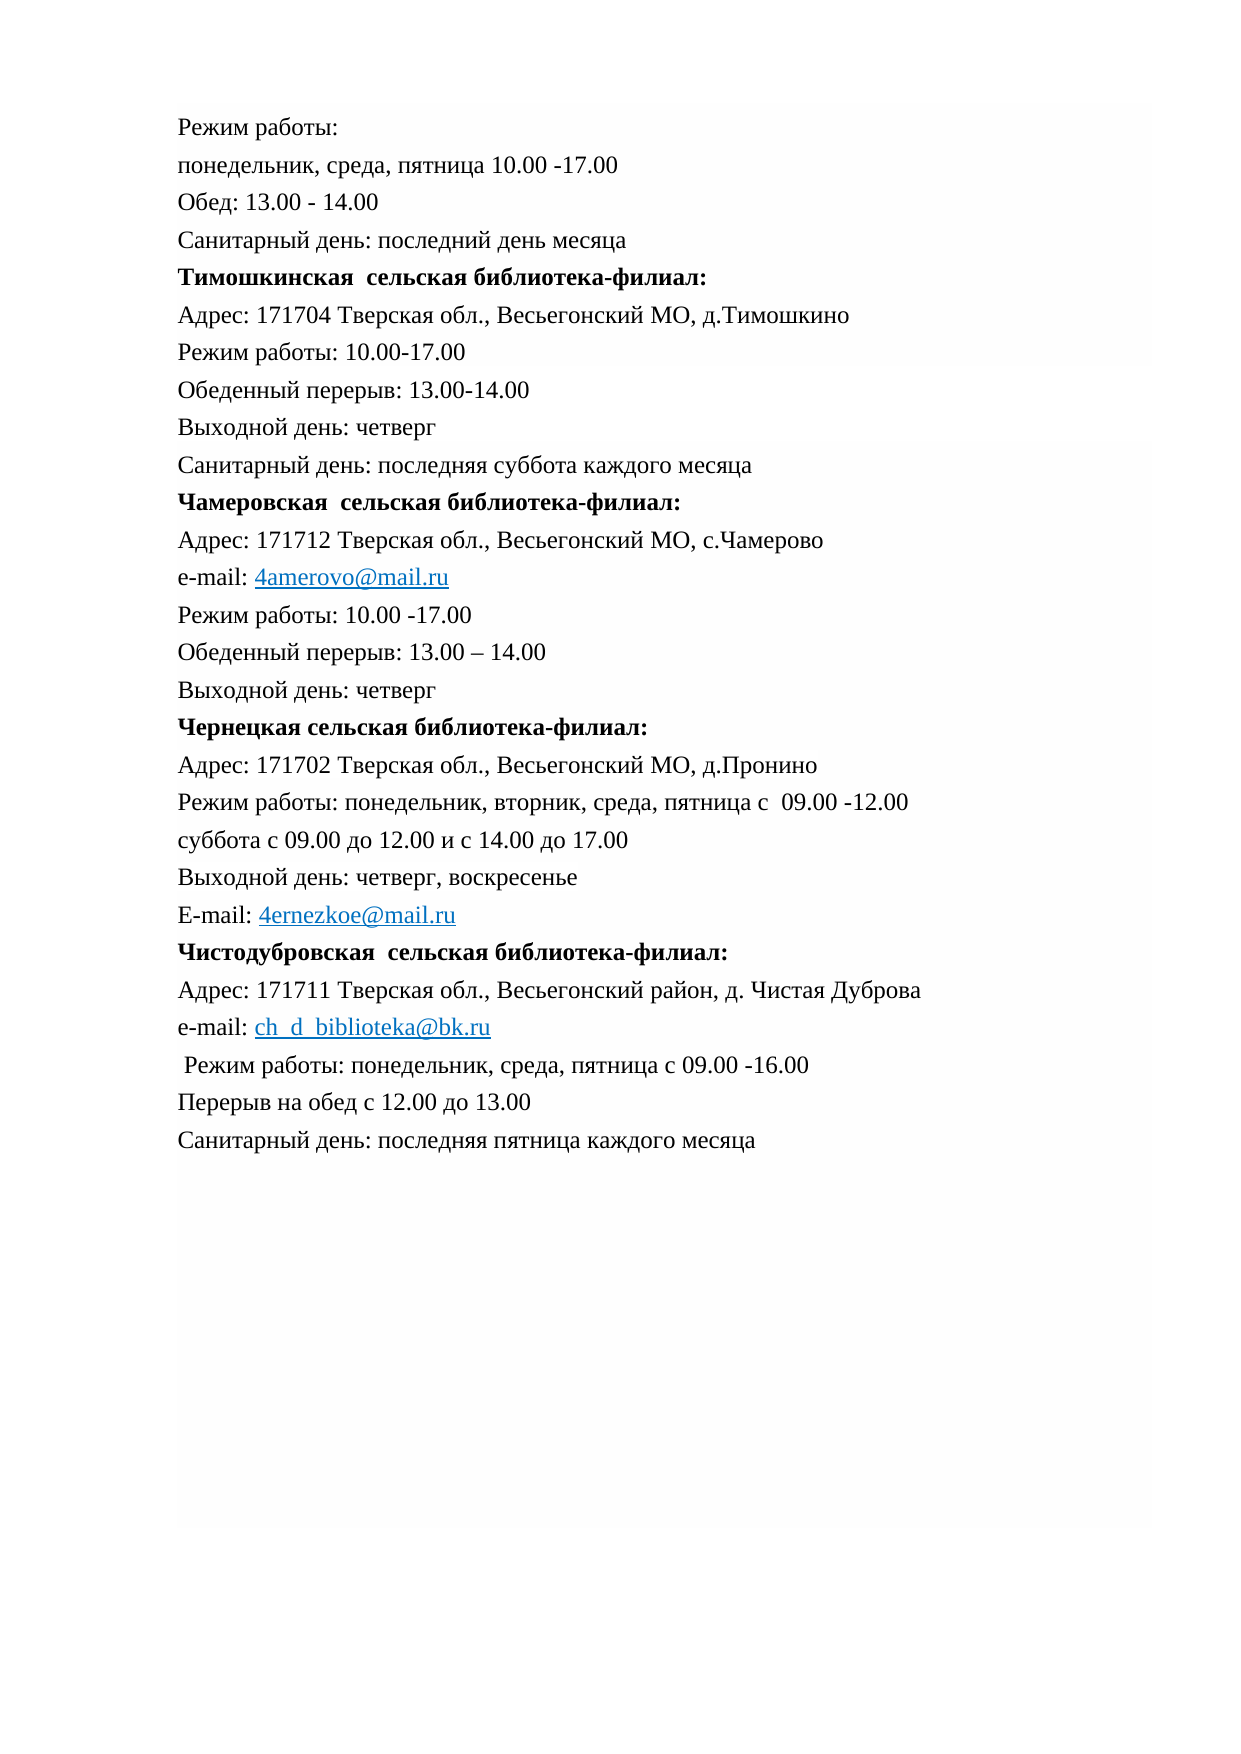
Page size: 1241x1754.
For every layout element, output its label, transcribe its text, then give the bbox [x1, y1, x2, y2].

text Чамеровская сельская библиотека-филиал: [177, 478, 1152, 516]
text Выходной день: четверг [177, 666, 1152, 703]
text e-mail: ch_d_biblioteka@bk.ru [177, 1003, 1152, 1041]
text Адрес: 171702 Тверская обл., Весьегонский МО, д.Пронино [177, 741, 1152, 778]
text E-mail: 4ernezkoe@mail.ru [177, 891, 1152, 928]
text суббота с 09.00 до 12.00 и с 14.00 до 17.00 [177, 816, 1152, 853]
text Санитарный день: последняя суббота каждого месяца [177, 441, 1152, 478]
text Адрес: 171712 Тверская обл., Весьегонский МО, с.Чамерово [177, 516, 1152, 553]
text Адрес: 171704 Тверская обл., Весьегонский МО, д.Тимошкино [177, 291, 1152, 328]
text Перерыв на обед с 12.00 до 13.00 [177, 1078, 1152, 1116]
text Чистодубровская сельская библиотека-филиал: [177, 928, 1152, 966]
text Обеденный перерыв: 13.00 – 14.00 [177, 628, 1152, 666]
text Чернецкая сельская библиотека-филиал: [177, 703, 1152, 741]
text Обеденный перерыв: 13.00-14.00 [177, 366, 1152, 403]
text e-mail: 4amerovo@mail.ru [177, 553, 1152, 591]
text Режим работы: 10.00 -17.00 [177, 591, 1152, 628]
text Санитарный день: последняя пятница каждого месяца [177, 1116, 1152, 1153]
text Тимошкинская сельская библиотека-филиал: [177, 253, 1152, 291]
text Режим работы: понедельник, среда, пятница с 09.00 -16.00 [177, 1041, 1152, 1078]
text Обед: 13.00 - 14.00 [177, 178, 1152, 216]
text Режим работы: понедельник, вторник, среда, пятница с 09.00 -12.00 [177, 778, 1152, 816]
text Выходной день: четверг, воскресенье [177, 853, 1152, 891]
text Режим работы: [177, 103, 1152, 141]
text Санитарный день: последний день месяца [177, 216, 1152, 253]
text Адрес: 171711 Тверская обл., Весьегонский район, д. Чистая Дуброва [177, 966, 1152, 1003]
text Выходной день: четверг [177, 403, 1152, 441]
text понедельник, среда, пятница 10.00 -17.00 [177, 141, 1152, 178]
text Режим работы: 10.00-17.00 [177, 328, 1152, 366]
